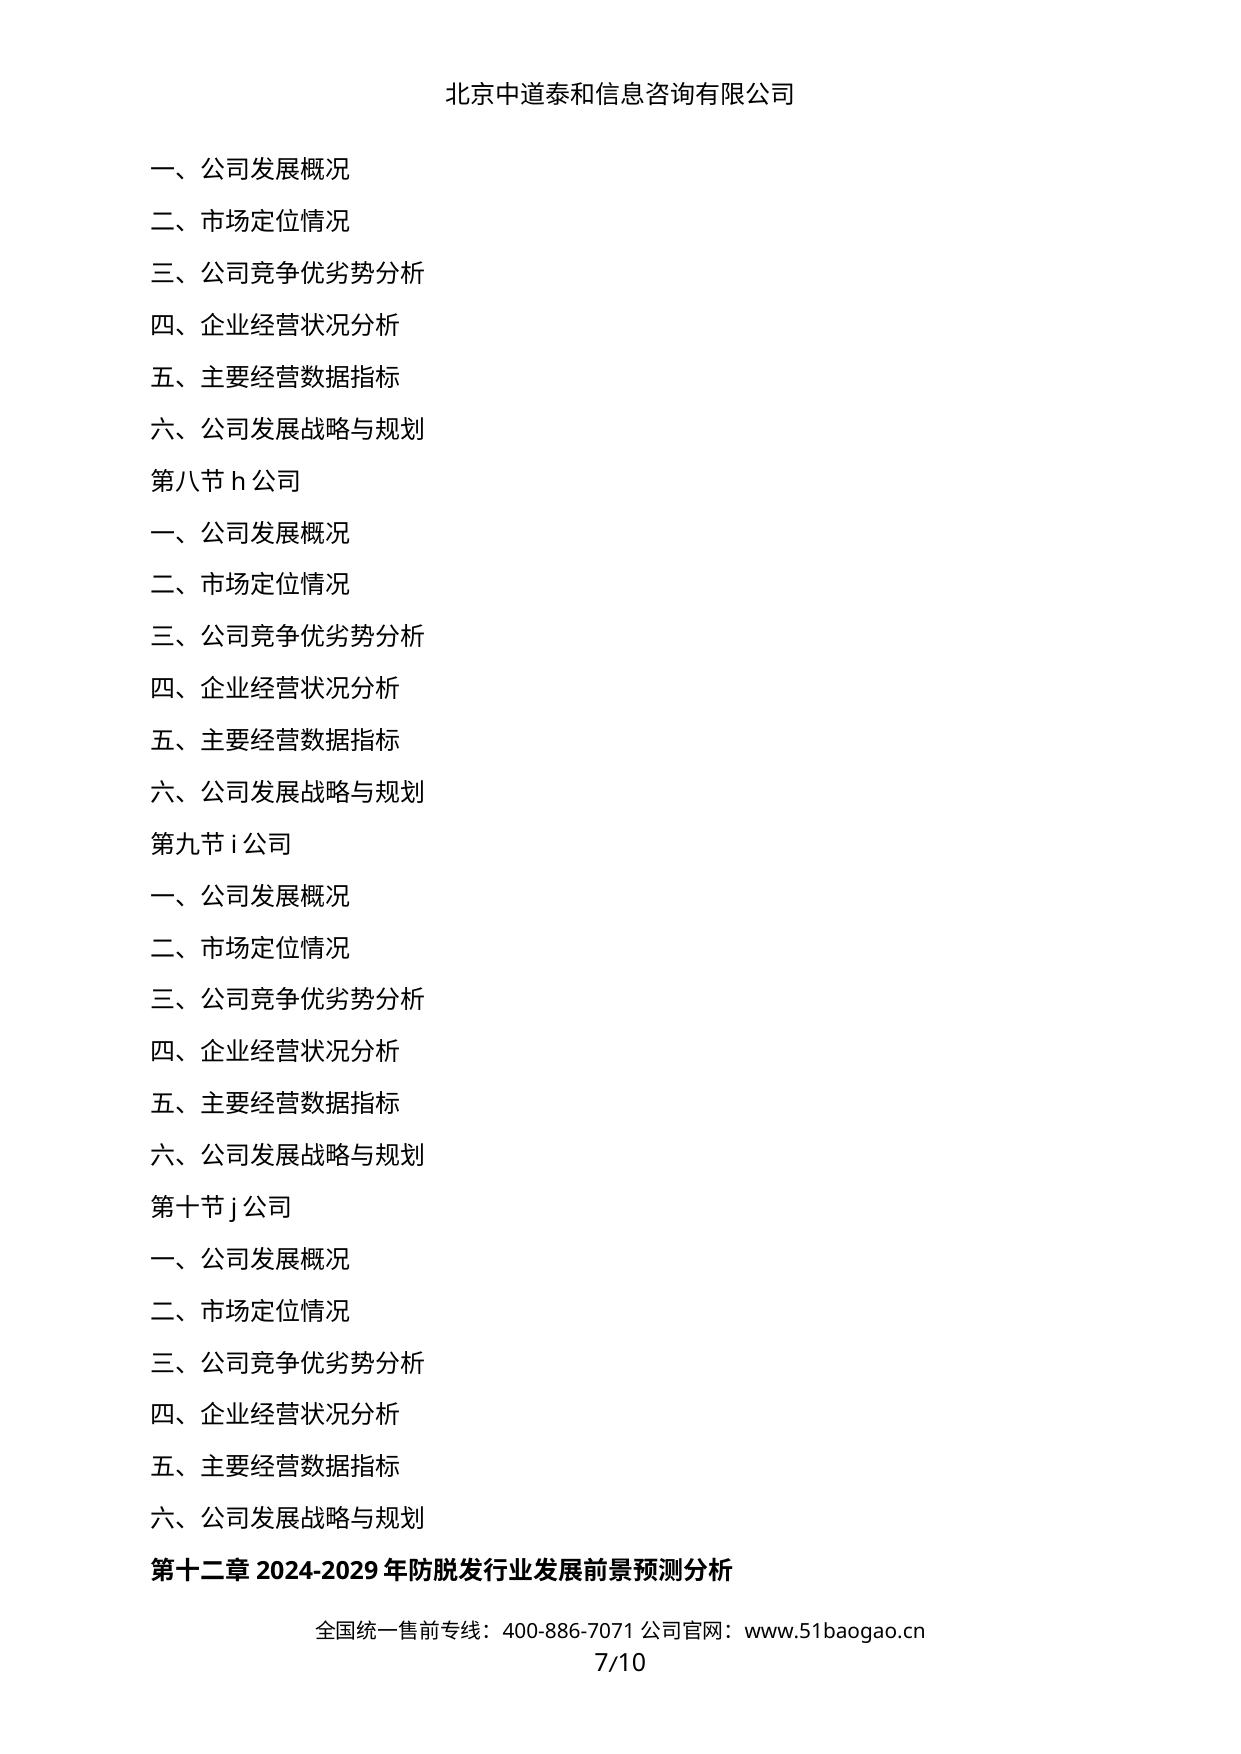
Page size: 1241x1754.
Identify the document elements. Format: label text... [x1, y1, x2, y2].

text 三、公司竞争优劣势分析 [150, 617, 1090, 653]
text 四、企业经营状况分析 [150, 1395, 1090, 1431]
text 五、主要经营数据指标 [150, 357, 1090, 394]
text 六、公司发展战略与规划 [150, 1499, 1090, 1535]
text 三、公司竞争优劣势分析 [150, 1343, 1090, 1379]
text 第九节 i公司 [150, 824, 1090, 861]
text 六、公司发展战略与规划 [150, 409, 1090, 446]
text 五、主要经营数据指标 [150, 1447, 1090, 1483]
text 二、市场定位情况 [150, 928, 1090, 964]
text 三、公司竞争优劣势分析 [150, 254, 1090, 290]
text 六、公司发展战略与规划 [150, 772, 1090, 809]
text 四、企业经营状况分析 [150, 669, 1090, 705]
text 五、主要经营数据指标 [150, 1084, 1090, 1120]
text 第十二章 2024-2029年防脱发行业发展前景预测分析 [150, 1551, 1090, 1587]
text 二、市场定位情况 [150, 202, 1090, 238]
text 五、主要经营数据指标 [150, 721, 1090, 757]
text 四、企业经营状况分析 [150, 306, 1090, 342]
text 第十节 j公司 [150, 1187, 1090, 1224]
text 一、公司发展概况 [150, 1239, 1090, 1276]
text 二、市场定位情况 [150, 565, 1090, 601]
text 一、公司发展概况 [150, 513, 1090, 549]
text 一、公司发展概况 [150, 876, 1090, 912]
text 六、公司发展战略与规划 [150, 1136, 1090, 1172]
text 二、市场定位情况 [150, 1291, 1090, 1327]
text 三、公司竞争优劣势分析 [150, 980, 1090, 1016]
text 四、企业经营状况分析 [150, 1032, 1090, 1068]
text 一、公司发展概况 [150, 150, 1090, 186]
text 第八节 h公司 [150, 461, 1090, 497]
